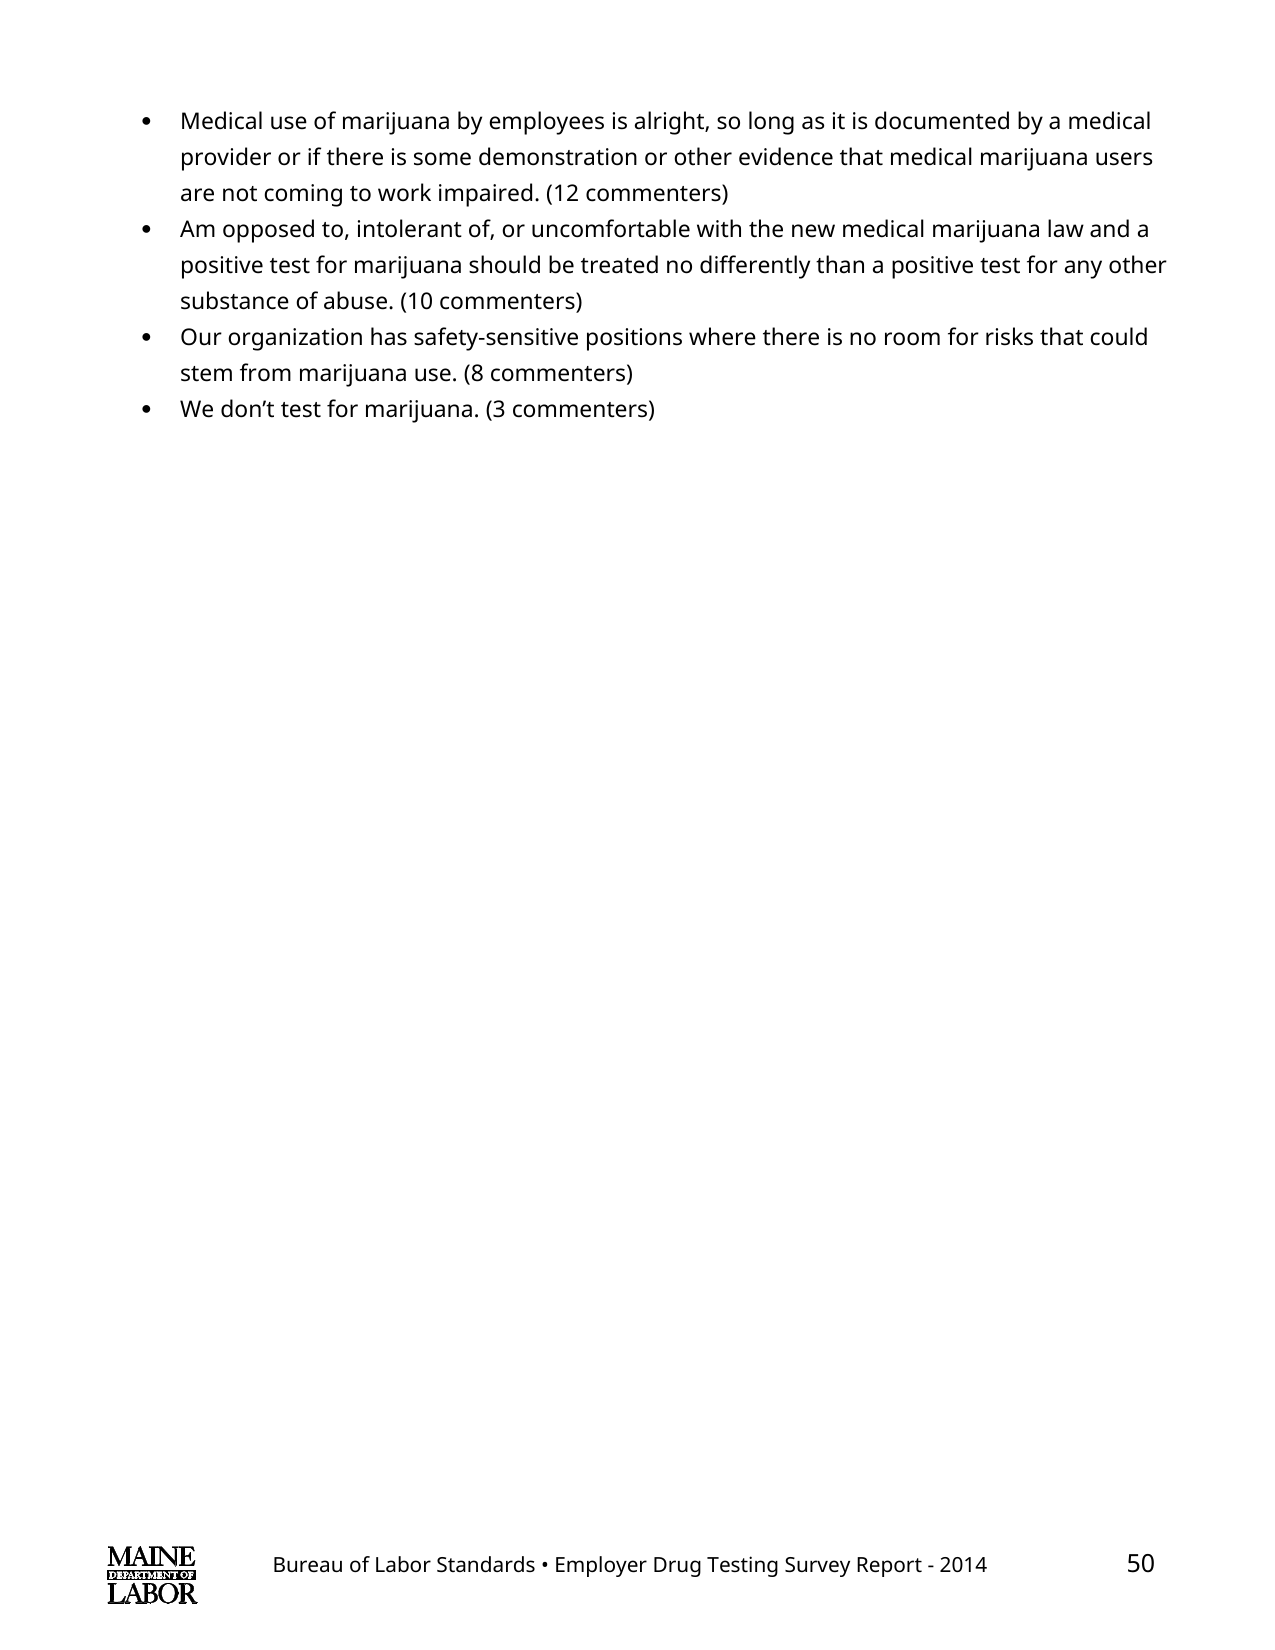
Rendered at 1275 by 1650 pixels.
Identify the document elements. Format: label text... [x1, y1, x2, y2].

list We don’t test for marijuana. (3 commenters) [142, 392, 1170, 424]
list Medical use of marijuana by employees is alright, so long as it is documented by a medical provider or if there is some demonstration or other evidence that medical marijuana users are not coming to work impaired. (12 commenters) [142, 105, 1170, 208]
list Our organization has safety-sensitive positions where there is no room for risks that could stem from marijuana use. (8 commenters) [142, 321, 1170, 388]
list Am opposed to, intolerant of, or uncomfortable with the new medical marijuana law and a positive test for marijuana should be treated no differently than a positive test for any other substance of abuse. (10 commenters) [142, 213, 1170, 316]
